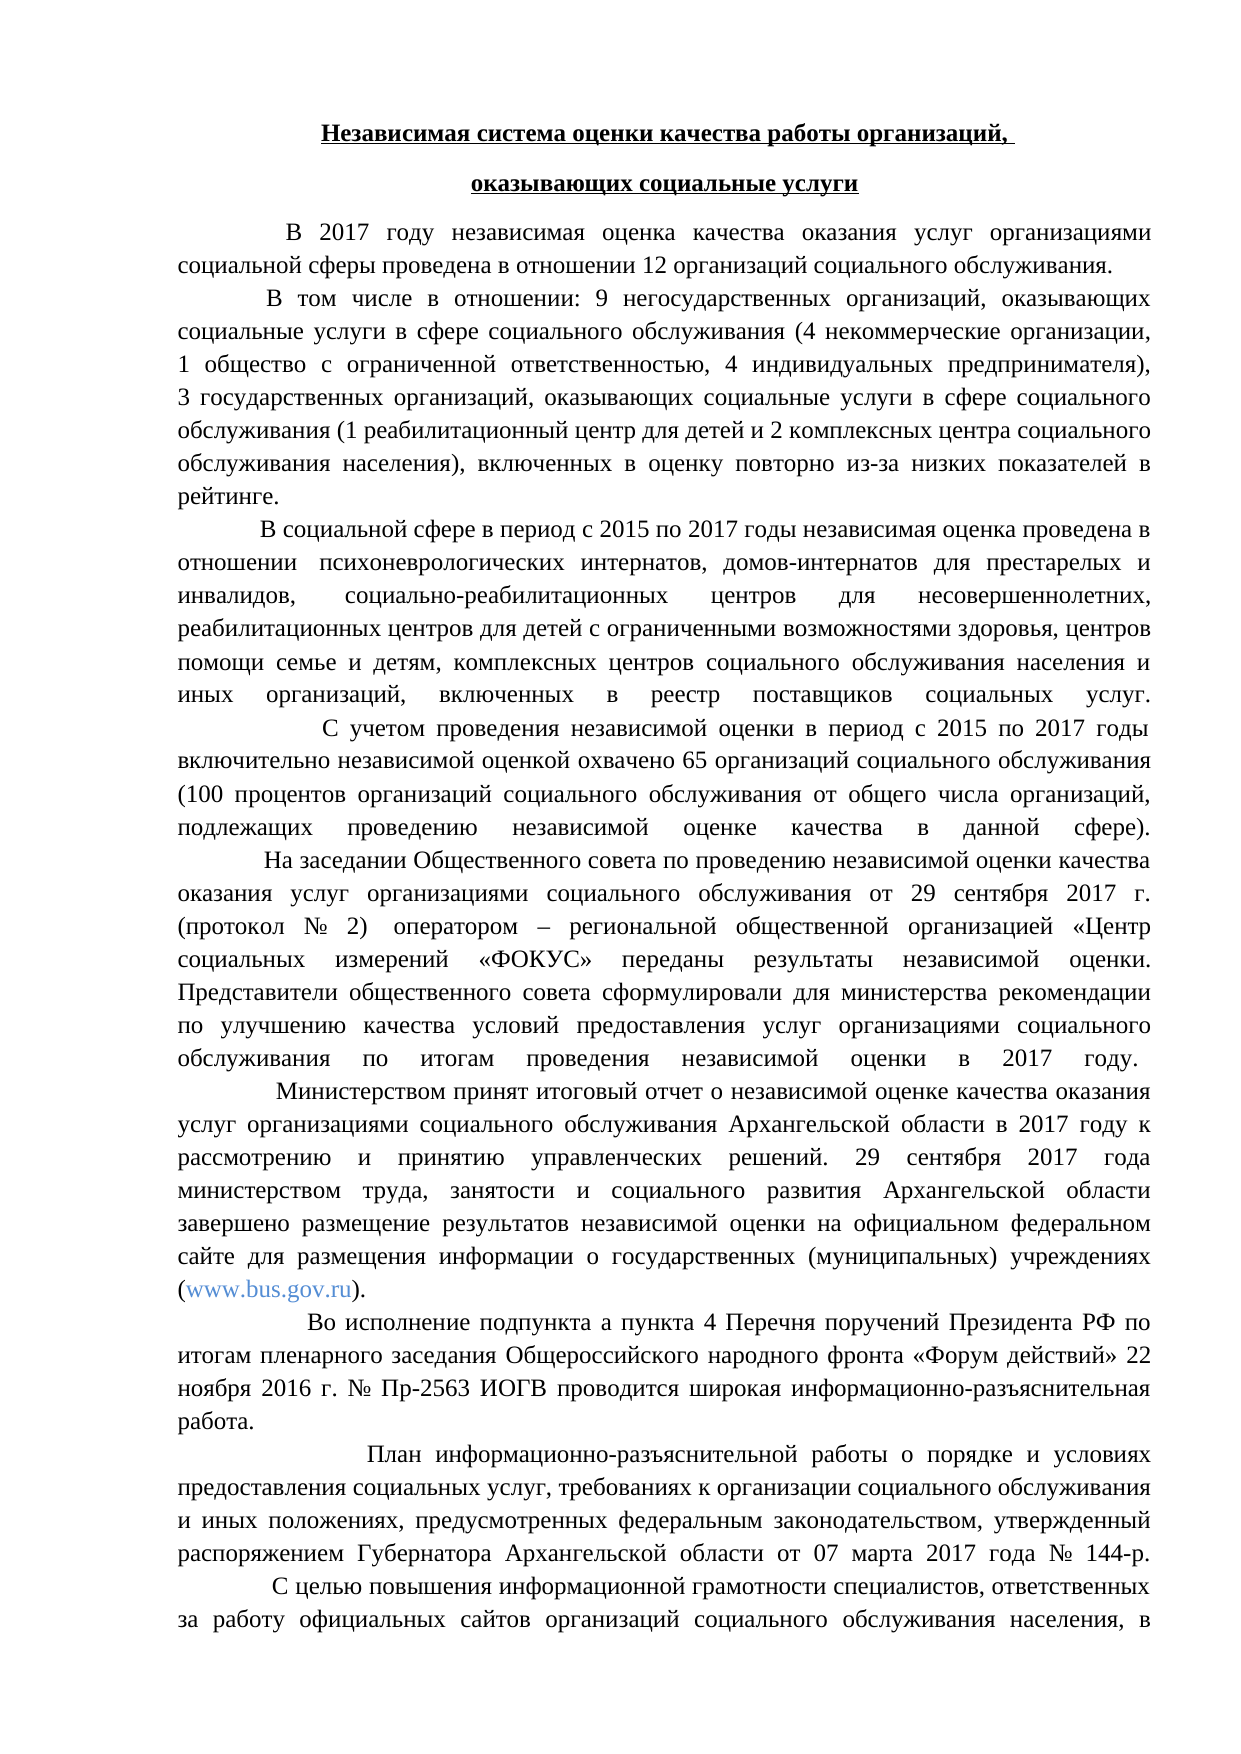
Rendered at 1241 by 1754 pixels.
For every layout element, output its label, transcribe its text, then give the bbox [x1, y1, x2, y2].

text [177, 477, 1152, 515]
text Независимая система оценки качества работы организаций, [177, 118, 1152, 147]
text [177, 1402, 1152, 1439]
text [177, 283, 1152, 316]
text В 2017 году независимая оценка качества оказания услуг организациями социальной сферы проведена в отношении 12 организаций социального обслуживания. [177, 217, 1152, 279]
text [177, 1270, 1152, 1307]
text оказывающих социальные услуги [177, 168, 1152, 196]
